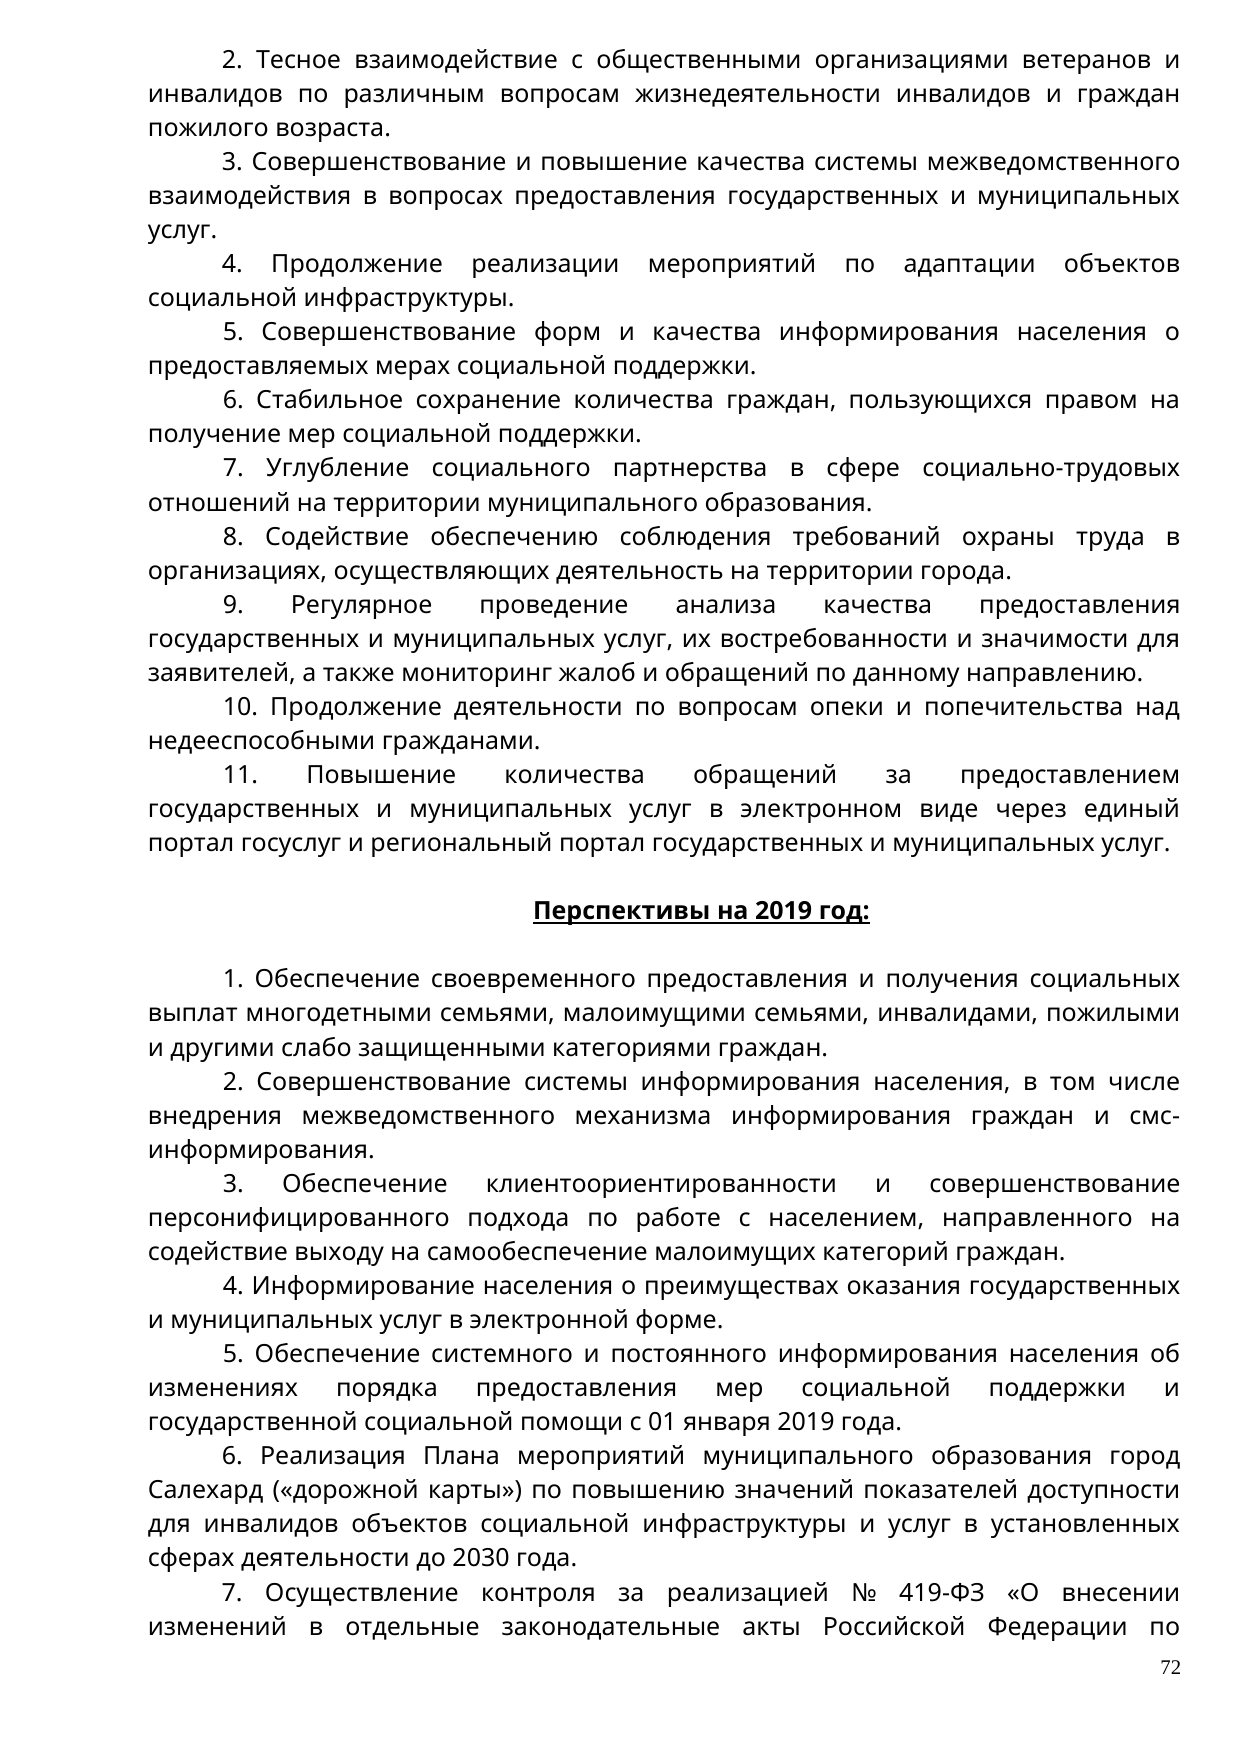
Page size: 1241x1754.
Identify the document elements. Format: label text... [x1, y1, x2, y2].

text 9. Регулярное проведение анализа качества предоставления государственных и муниципальных услуг, их востребованности и значимости для заявителей, а также мониторинг жалоб и обращений по данному направлению. [148, 586, 1181, 688]
text 3. Совершенствование и повышение качества системы межведомственного взаимодействия в вопросах предоставления государственных и муниципальных услуг. [148, 143, 1181, 246]
text 10. Продолжение деятельности по вопросам опеки и попечительства над недееспособными гражданами. [148, 688, 1181, 757]
text 2. Совершенствование системы информирования населения, в том числе внедрения межведомственного механизма информирования граждан и смс-информирования. [148, 1063, 1181, 1165]
text 5. Обеспечение системного и постоянного информирования населения об изменениях порядка предоставления мер социальной поддержки и государственной социальной помощи с 01 января 2019 года. [148, 1336, 1181, 1438]
text 4. Продолжение реализации мероприятий по адаптации объектов социальной инфраструктуры. [148, 246, 1181, 314]
text Перспективы на 2019 год: [148, 893, 1181, 927]
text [148, 1574, 1181, 1642]
text 7. Углубление социального партнерства в сфере социально-трудовых отношений на территории муниципального образования. [148, 450, 1181, 518]
text 2. Тесное взаимодействие с общественными организациями ветеранов и инвалидов по различным вопросам жизнедеятельности инвалидов и граждан пожилого возраста. [148, 41, 1181, 143]
text 6. Реализация Плана мероприятий муниципального образования город Салехард («дорожной карты») по повышению значений показателей доступности для инвалидов объектов социальной инфраструктуры и услуг в установленных сферах деятельности до 2030 года. [148, 1438, 1181, 1574]
text 11. Повышение количества обращений за предоставлением государственных и муниципальных услуг в электронном виде через единый портал госуслуг и региональный портал государственных и муниципальных услуг. [148, 757, 1181, 859]
text 8. Содействие обеспечению соблюдения требований охраны труда в организациях, осуществляющих деятельность на территории города. [148, 518, 1181, 586]
text 6. Стабильное сохранение количества граждан, пользующихся правом на получение мер социальной поддержки. [148, 382, 1181, 450]
text 3. Обеспечение клиентоориентированности и совершенствование персонифицированного подхода по работе с населением, направленного на содействие выходу на самообеспечение малоимущих категорий граждан. [148, 1165, 1181, 1268]
text 5. Совершенствование форм и качества информирования населения о предоставляемых мерах социальной поддержки. [148, 314, 1181, 382]
text 1. Обеспечение своевременного предоставления и получения социальных выплат многодетными семьями, малоимущими семьями, инвалидами, пожилыми и другими слабо защищенными категориями граждан. [148, 961, 1181, 1063]
text 4. Информирование населения о преимуществах оказания государственных и муниципальных услуг в электронной форме. [148, 1268, 1181, 1336]
